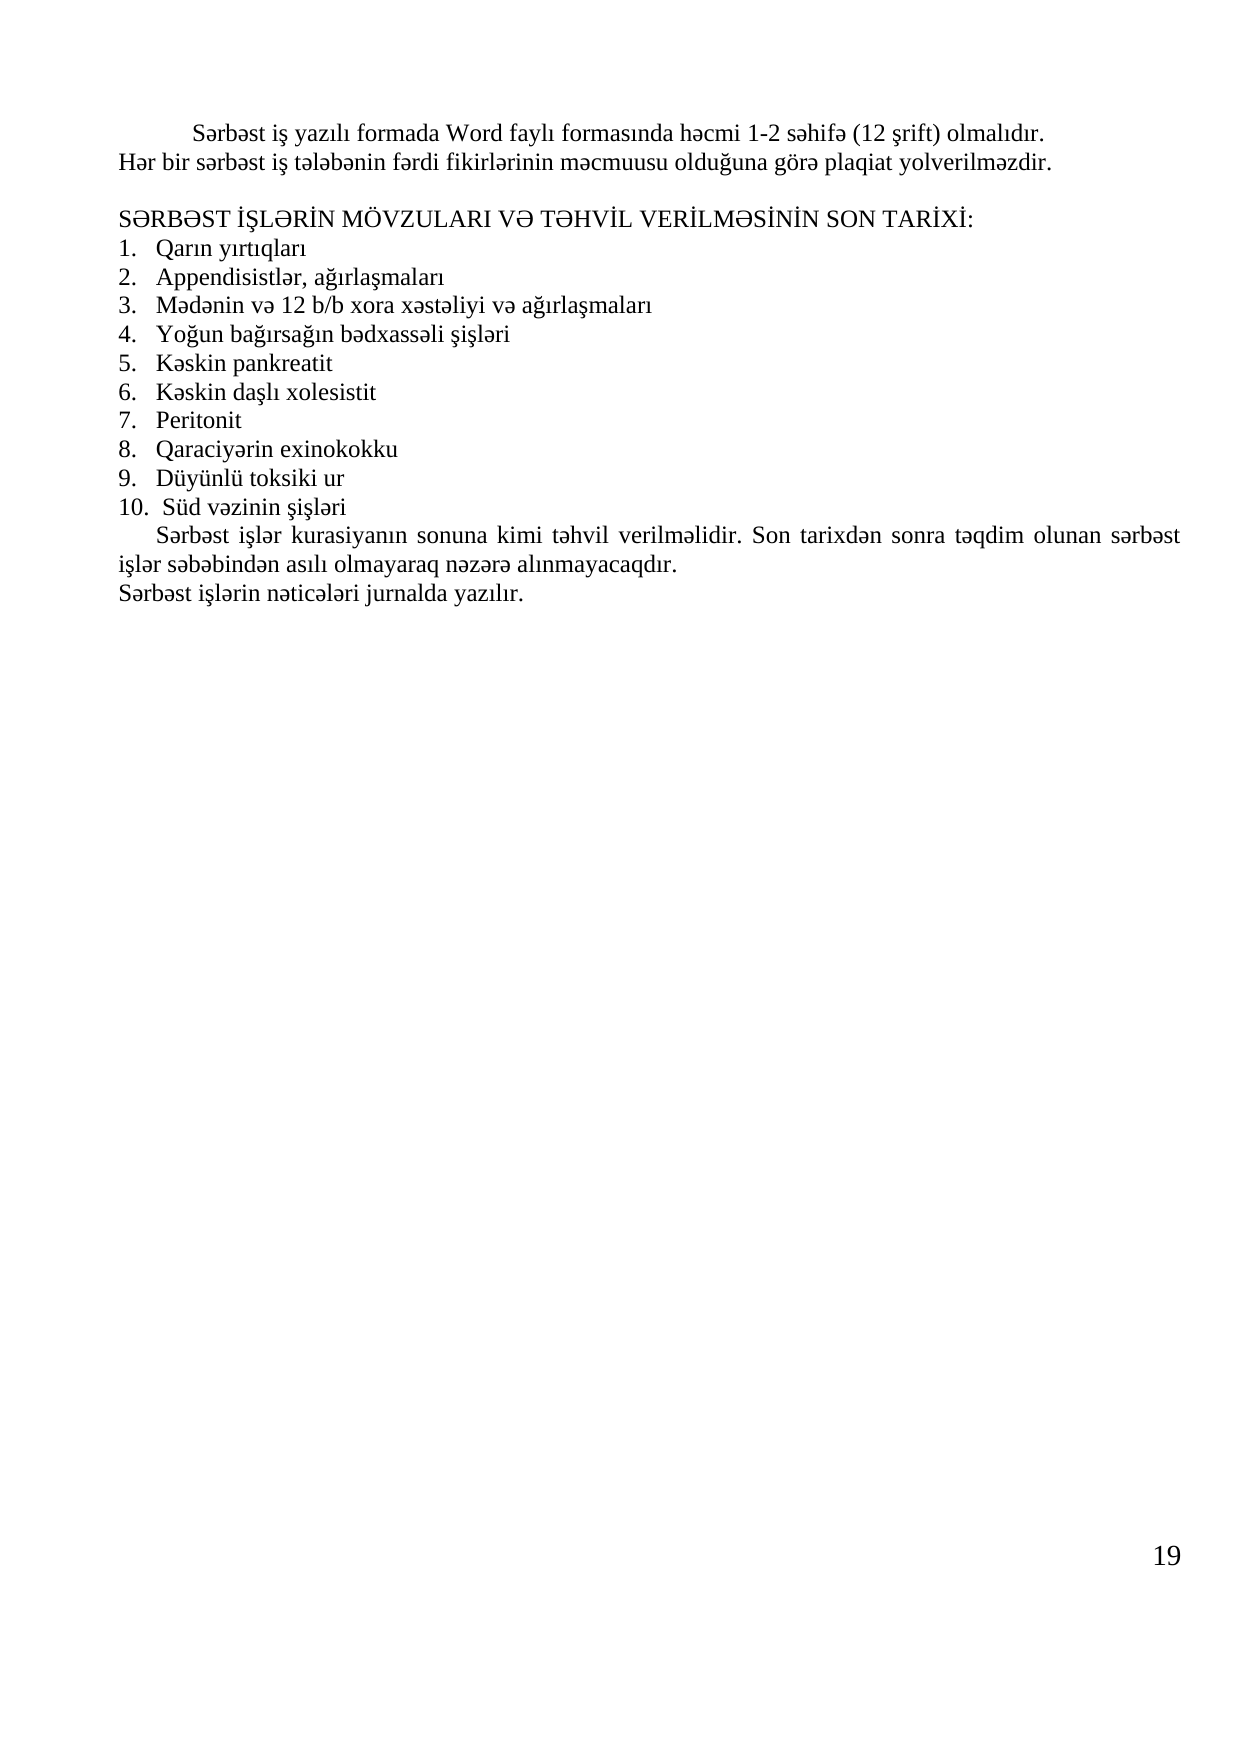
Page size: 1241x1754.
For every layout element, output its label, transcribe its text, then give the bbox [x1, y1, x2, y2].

list Kəskin daşlı xolesistit [118, 377, 1181, 406]
text Hər bir sərbəst iş tələbənin fərdi fikirlərinin məcmuusu olduğuna görə plaqiat yolverilməzdir. [118, 147, 1181, 176]
list Mədənin və 12 b/b xora xəstəliyi və ağırlaşmaları [118, 291, 1181, 319]
text Sərbəst işlərin nəticələri jurnalda yazılır. [118, 578, 1181, 607]
text Sərbəst işlər kurasiyanın sonuna kimi təhvil verilməlidir. Son tarixdən sonra təqdim olunan sərbəst işlər səbəbindən asılı olmayaraq nəzərə alınmayacaqdır. [118, 521, 1181, 578]
list Peritonit [118, 406, 1181, 434]
list Kəskin pankreatit [118, 348, 1181, 377]
list Qarın yırtıqları [118, 233, 1181, 262]
list Süd vəzinin şişləri [118, 492, 1181, 521]
text Sərbəst iş yazılı formada Word faylı formasında həcmi 1-2 səhifə (12 şrift) olmalıdır. [118, 118, 1181, 147]
text SƏRBƏST İŞLƏRİN MÖVZULARI VƏ TƏHVİL VERİLMƏSİNİN SON TARİXİ: [118, 204, 1181, 233]
list Appendisistlər, ağırlaşmaları [118, 262, 1181, 291]
list Yoğun bağırsağın bədxassəli şişləri [118, 319, 1181, 348]
list Düyünlü toksiki ur [118, 463, 1181, 492]
list Qaraciyərin exinokokku [118, 434, 1181, 463]
